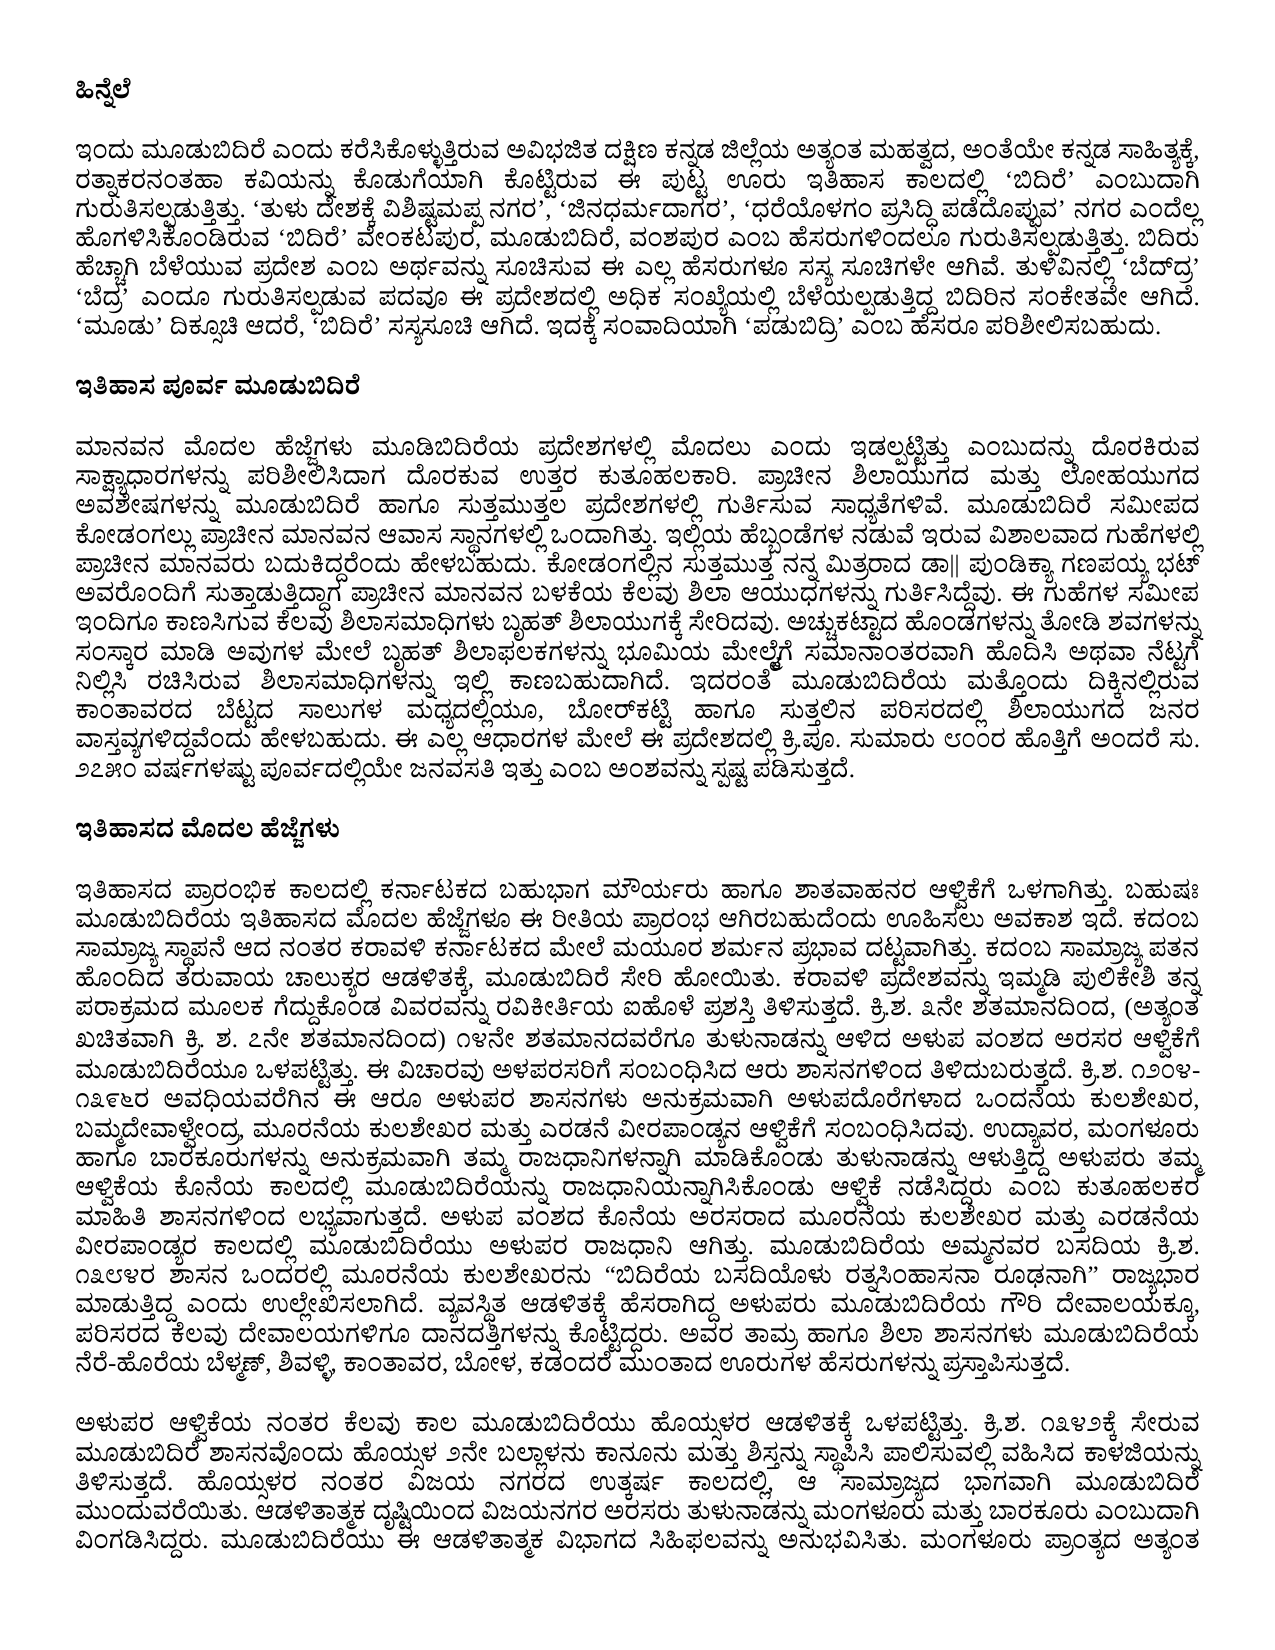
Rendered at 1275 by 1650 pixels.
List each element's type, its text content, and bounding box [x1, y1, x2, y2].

text ಇತಿಹಾಸ ಪೂರ್ವ ಮೂಡುಬಿದಿರೆ [75, 372, 1200, 401]
text ಇತಿಹಾಸದ ಪ್ರಾರಂಭಿಕ ಕಾಲದಲ್ಲಿ ಕರ್ನಾಟಕದ ಬಹುಭಾಗ ಮೌರ್ಯರು ಹಾಗೂ ಶಾತವಾಹನರ ಆಳ್ವಿಕೆಗೆ ಒಳಗಾಗಿತ್ತು. ಬಹುಷಃ ಮೂಡುಬಿದಿರೆಯ ಇತಿಹಾಸದ ಮೊದಲ ಹೆಜ್ಜೆಗಳೂ ಈ ರೀತಿಯ ಪ್ರಾರಂಭ ಆಗಿರಬಹುದೆಂದು ಊಹಿಸಲು ಅವಕಾಶ ಇದೆ. ಕದಂಬ ಸಾಮ್ರಾಜ್ಯ ಸ್ಥಾಪನೆ ಆದ ನಂತರ ಕರಾವಳಿ ಕರ್ನಾಟಕದ ಮೇಲೆ ಮಯೂರ ಶರ್ಮನ ಪ್ರಭಾವ ದಟ್ಟವಾಗಿತ್ತು. ಕದಂಬ ಸಾಮ್ರಾಜ್ಯ ಪತನ ಹೊಂದಿದ ತರುವಾಯ ಚಾಲುಕ್ಯರ ಆಡಳಿತಕ್ಕೆ, ಮೂಡುಬಿದಿರೆ ಸೇರಿ ಹೋಯಿತು. ಕರಾವಳಿ ಪ್ರದೇಶವನ್ನು ಇಮ್ಮಡಿ ಪುಲಿಕೇಶಿ ತನ್ನ ಪರಾಕ್ರಮದ ಮೂಲಕ ಗೆದ್ದುಕೊಂಡ ವಿವರವನ್ನು ರವಿಕೀರ್ತಿಯ ಐಹೊಳೆ ಪ್ರಶಸ್ತಿ ತಿಳಿಸುತ್ತದೆ. ಕ್ರಿ.ಶ. ೩ನೇ ಶತಮಾನದಿಂದ, (ಅತ್ಯಂತ ಖಚಿತವಾಗಿ ಕ್ರಿ. ಶ. ೭ನೇ ಶತಮಾನದಿಂದ) ೧೪ನೇ ಶತಮಾನದವರೆಗೂ ತುಳುನಾಡನ್ನು ಆಳಿದ ಅಳುಪ ವಂಶದ ಅರಸರ ಆಳ್ವಿಕೆಗೆ ಮೂಡುಬಿದಿರೆಯೂ ಒಳಪಟ್ಟಿತ್ತು. ಈ ವಿಚಾರವು ಅಳಪರಸರಿಗೆ ಸಂಬಂಧಿಸಿದ ಆರು ಶಾಸನಗಳಿಂದ ತಿಳಿದುಬರುತ್ತದೆ. ಕ್ರಿ.ಶ. ೧೨೦೪-೧೩೯೬ರ ಅವಧಿಯವರೆಗಿನ ಈ ಆರೂ ಅಳುಪರ ಶಾಸನಗಳು ಅನುಕ್ರಮವಾಗಿ ಅಳುಪದೊರೆಗಳಾದ ಒಂದನೆಯ ಕುಲಶೇಖರ, ಬಮ್ಮದೇವಾಳ್ವೇಂದ್ರ, ಮೂರನೆಯ ಕುಲಶೇಖರ ಮತ್ತು ಎರಡನೆ ವೀರಪಾಂಡ್ಯನ ಆಳ್ವಿಕೆಗೆ ಸಂಬಂಧಿಸಿದವು. ಉದ್ಯಾವರ, ಮಂಗಳೂರು ಹಾಗೂ ಬಾರಕೂರುಗಳನ್ನು ಅನುಕ್ರಮವಾಗಿ ತಮ್ಮ ರಾಜಧಾನಿಗಳನ್ನಾಗಿ ಮಾಡಿಕೊಂಡು ತುಳುನಾಡನ್ನು ಆಳುತ್ತಿದ್ದ ಅಳುಪರು ತಮ್ಮ ಆಳ್ವಿಕೆಯ ಕೊನೆಯ ಕಾಲದಲ್ಲಿ ಮೂಡುಬಿದಿರೆಯನ್ನು ರಾಜಧಾನಿಯನ್ನಾಗಿಸಿಕೊಂಡು ಆಳ್ವಿಕೆ ನಡೆಸಿದ್ದರು ಎಂಬ ಕುತೂಹಲಕರ ಮಾಹಿತಿ ಶಾಸನಗಳಿಂದ ಲಭ್ಯವಾಗುತ್ತದೆ. ಅಳುಪ ವಂಶದ ಕೊನೆಯ ಅರಸರಾದ ಮೂರನೆಯ ಕುಲಶೇಖರ ಮತ್ತು ಎರಡನೆಯ ವೀರಪಾಂಡ್ಯರ ಕಾಲದಲ್ಲಿ ಮೂಡುಬಿದಿರೆಯು ಅಳುಪರ ರಾಜಧಾನಿ ಆಗಿತ್ತು. ಮೂಡುಬಿದಿರೆಯ ಅಮ್ಮನವರ ಬಸದಿಯ ಕ್ರಿ.ಶ. ೧೩೮೪ರ ಶಾಸನ ಒಂದರಲ್ಲಿ ಮೂರನೆಯ ಕುಲಶೇಖರನು “ಬಿದಿರೆಯ ಬಸದಿಯೊಳು ರತ್ನಸಿಂಹಾಸನಾ ರೂಢನಾಗಿ” ರಾಜ್ಯಭಾರ ಮಾಡುತ್ತಿದ್ದ ಎಂದು ಉಲ್ಲೇಖಿಸಲಾಗಿದೆ. ವ್ಯವಸ್ಥಿತ ಆಡಳಿತಕ್ಕೆ ಹೆಸರಾಗಿದ್ದ ಅಳುಪರು ಮೂಡುಬಿದಿರೆಯ ಗೌರಿ ದೇವಾಲಯಕ್ಕೂ, ಪರಿಸರದ ಕೆಲವು ದೇವಾಲಯಗಳಿಗೂ ದಾನದತ್ತಿಗಳನ್ನು ಕೊಟ್ಟಿದ್ದರು. ಅವರ ತಾಮ್ರ ಹಾಗೂ ಶಿಲಾ ಶಾಸನಗಳು ಮೂಡುಬಿದಿರೆಯ ನೆರೆ-ಹೊರೆಯ ಬೆಳ್ಮಣ್, ಶಿವಳ್ಳಿ, ಕಾಂತಾವರ, ಬೋಳ, ಕಡಂದರೆ ಮುಂತಾದ ಊರುಗಳ ಹೆಸರುಗಳನ್ನು ಪ್ರಸ್ತಾಪಿಸುತ್ತದೆ. [75, 875, 1200, 1377]
text ಹಿನ್ನೆಲೆ [75, 75, 1200, 104]
text ಇಂದು ಮೂಡುಬಿದಿರೆ ಎಂದು ಕರೆಸಿಕೊಳ್ಳುತ್ತಿರುವ ಅವಿಭಜಿತ ದಕ್ಷಿಣ ಕನ್ನಡ ಜಿಲ್ಲೆಯ ಅತ್ಯಂತ ಮಹತ್ವದ, ಅಂತೆಯೇ ಕನ್ನಡ ಸಾಹಿತ್ಯಕ್ಕೆ, ರತ್ನಾಕರನಂತಹಾ ಕವಿಯನ್ನು ಕೊಡುಗೆಯಾಗಿ ಕೊಟ್ಟಿರುವ ಈ ಪುಟ್ಟ ಊರು ಇತಿಹಾಸ ಕಾಲದಲ್ಲಿ ‘ಬಿದಿರೆ’ ಎಂಬುದಾಗಿ ಗುರುತಿಸಲ್ಪಡುತ್ತಿತ್ತು. ‘ತುಳು ದೇಶಕ್ಕೆ ವಿಶಿಷ್ಟಮಪ್ಪ ನಗರ’, ‘ಜಿನಧರ್ಮದಾಗರ’, ‘ಧರೆಯೊಳಗಂ ಪ್ರಸಿದ್ಧಿ ಪಡೆದೊಪ್ಪುವ’ ನಗರ ಎಂದೆಲ್ಲ ಹೊಗಳಿಸಿಕೊಂಡಿರುವ ‘ಬಿದಿರೆ’ ವೇಂಕಟಪುರ, ಮೂಡುಬಿದಿರೆ, ವಂಶಪುರ ಎಂಬ ಹೆಸರುಗಳಿಂದಲೂ ಗುರುತಿಸಲ್ಪಡುತ್ತಿತ್ತು. ಬಿದಿರು ಹೆಚ್ಚಾಗಿ ಬೆಳೆಯುವ ಪ್ರದೇಶ ಎಂಬ ಅರ್ಥವನ್ನು ಸೂಚಿಸುವ ಈ ಎಲ್ಲ ಹೆಸರುಗಳೂ ಸಸ್ಯ ಸೂಚಿಗಳೇ ಆಗಿವೆ. ತುಳಿವಿನಲ್ಲಿ ‘ಬೆದ್‌ದ್ರ’ ‘ಬೆದ್ರ’ ಎಂದೂ ಗುರುತಿಸಲ್ಪಡುವ ಪದವೂ ಈ ಪ್ರದೇಶದಲ್ಲಿ ಅಧಿಕ ಸಂಖ್ಯೆಯಲ್ಲಿ ಬೆಳೆಯಲ್ಪಡುತ್ತಿದ್ದ ಬಿದಿರಿನ ಸಂಕೇತವೇ ಆಗಿದೆ. ‘ಮೂಡು’ ದಿಕ್ಸೂಚಿ ಆದರೆ, ‘ಬಿದಿರೆ’ ಸಸ್ಯಸೂಚಿ ಆಗಿದೆ. ಇದಕ್ಕೆ ಸಂವಾದಿಯಾಗಿ ‘ಪಡುಬಿದ್ರಿ’ ಎಂಬ ಹೆಸರೂ ಪರಿಶೀಲಿಸಬಹುದು. [75, 135, 1200, 340]
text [75, 1408, 1200, 1555]
text ಇತಿಹಾಸದ ಮೊದಲ ಹೆಜ್ಜೆಗಳು [75, 814, 1200, 843]
text ಮಾನವನ ಮೊದಲ ಹೆಜ್ಜೆಗಳು ಮೂಡಿಬಿದಿರೆಯ ಪ್ರದೇಶಗಳಲ್ಲಿ ಮೊದಲು ಎಂದು ಇಡಲ್ಪಟ್ಟಿತ್ತು ಎಂಬುದನ್ನು ದೊರಕಿರುವ ಸಾಕ್ಷ್ಯಾಧಾರಗಳನ್ನು ಪರಿಶೀಲಿಸಿದಾಗ ದೊರಕುವ ಉತ್ತರ ಕುತೂಹಲಕಾರಿ. ಪ್ರಾಚೀನ ಶಿಲಾಯುಗದ ಮತ್ತು ಲೋಹಯುಗದ ಅವಶೇಷಗಳನ್ನು ಮೂಡುಬಿದಿರೆ ಹಾಗೂ ಸುತ್ತಮುತ್ತಲ ಪ್ರದೇಶಗಳಲ್ಲಿ ಗುರ್ತಿಸುವ ಸಾಧ್ಯತೆಗಳಿವೆ. ಮೂಡುಬಿದಿರೆ ಸಮೀಪದ ಕೋಡಂಗಲ್ಲು ಪ್ರಾಚೀನ ಮಾನವನ ಆವಾಸ ಸ್ಥಾನಗಳಲ್ಲಿ ಒಂದಾಗಿತ್ತು. ಇಲ್ಲಿಯ ಹೆಬ್ಬಂಡೆಗಳ ನಡುವೆ ಇರುವ ವಿಶಾಲವಾದ ಗುಹೆಗಳಲ್ಲಿ ಪ್ರಾಚೀನ ಮಾನವರು ಬದುಕಿದ್ದರೆಂದು ಹೇಳಬಹುದು. ಕೋಡಂಗಲ್ಲಿನ ಸುತ್ತಮುತ್ತ ನನ್ನ ಮಿತ್ರರಾದ ಡಾ|| ಪುಂಡಿಕ್ಯಾ ಗಣಪಯ್ಯ ಭಟ್ ಅವರೊಂದಿಗೆ ಸುತ್ತಾಡುತ್ತಿದ್ದಾಗ ಪ್ರಾಚೀನ ಮಾನವನ ಬಳಕೆಯ ಕೆಲವು ಶಿಲಾ ಆಯುಧಗಳನ್ನು ಗುರ್ತಿಸಿದ್ದೆವು. ಈ ಗುಹೆಗಳ ಸಮೀಪ ಇಂದಿಗೂ ಕಾಣಸಿಗುವ ಕೆಲವು ಶಿಲಾಸಮಾಧಿಗಳು ಬೃಹತ್ ಶಿಲಾಯುಗಕ್ಕೆ ಸೇರಿದವು. ಅಚ್ಚುಕಟ್ಟಾದ ಹೊಂಡಗಳನ್ನು ತೋಡಿ ಶವಗಳನ್ನು ಸಂಸ್ಕಾರ ಮಾಡಿ ಅವುಗಳ ಮೇಲೆ ಬೃಹತ್ ಶಿಲಾಫಲಕಗಳನ್ನು ಭೂಮಿಯ ಮೇಲ್ಮೈಗೆ ಸಮಾನಾಂತರವಾಗಿ ಹೊದಿಸಿ ಅಥವಾ ನೆಟ್ಟಗೆ ನಿಲ್ಲಿಸಿ ರಚಿಸಿರುವ ಶಿಲಾಸಮಾಧಿಗಳನ್ನು ಇಲ್ಲಿ ಕಾಣಬಹುದಾಗಿದೆ. ಇದರಂತೆ ಮೂಡುಬಿದಿರೆಯ ಮತ್ತೊಂದು ದಿಕ್ಕಿನಲ್ಲಿರುವ ಕಾಂತಾವರದ ಬೆಟ್ಟದ ಸಾಲುಗಳ ಮಧ್ಯದಲ್ಲಿಯೂ, ಬೋರ್‌ಕಟ್ಟಿ ಹಾಗೂ ಸುತ್ತಲಿನ ಪರಿಸರದಲ್ಲಿ ಶಿಲಾಯುಗದ ಜನರ ವಾಸ್ತವ್ಯಗಳಿದ್ದವೆಂದು ಹೇಳಬಹುದು. ಈ ಎಲ್ಲ ಆಧಾರಗಳ ಮೇಲೆ ಈ ಪ್ರದೇಶದಲ್ಲಿ ಕ್ರಿ.ಪೂ. ಸುಮಾರು ೮೦೦ರ ಹೊತ್ತಿಗೆ ಅಂದರೆ ಸು. ೨೭೫೦ ವರ್ಷಗಳಷ್ಟು ಪೂರ್ವದಲ್ಲಿಯೇ ಜನವಸತಿ ಇತ್ತು ಎಂಬ ಅಂಶವನ್ನು ಸ್ಪಷ್ಟ ಪಡಿಸುತ್ತದೆ. [75, 432, 1200, 783]
